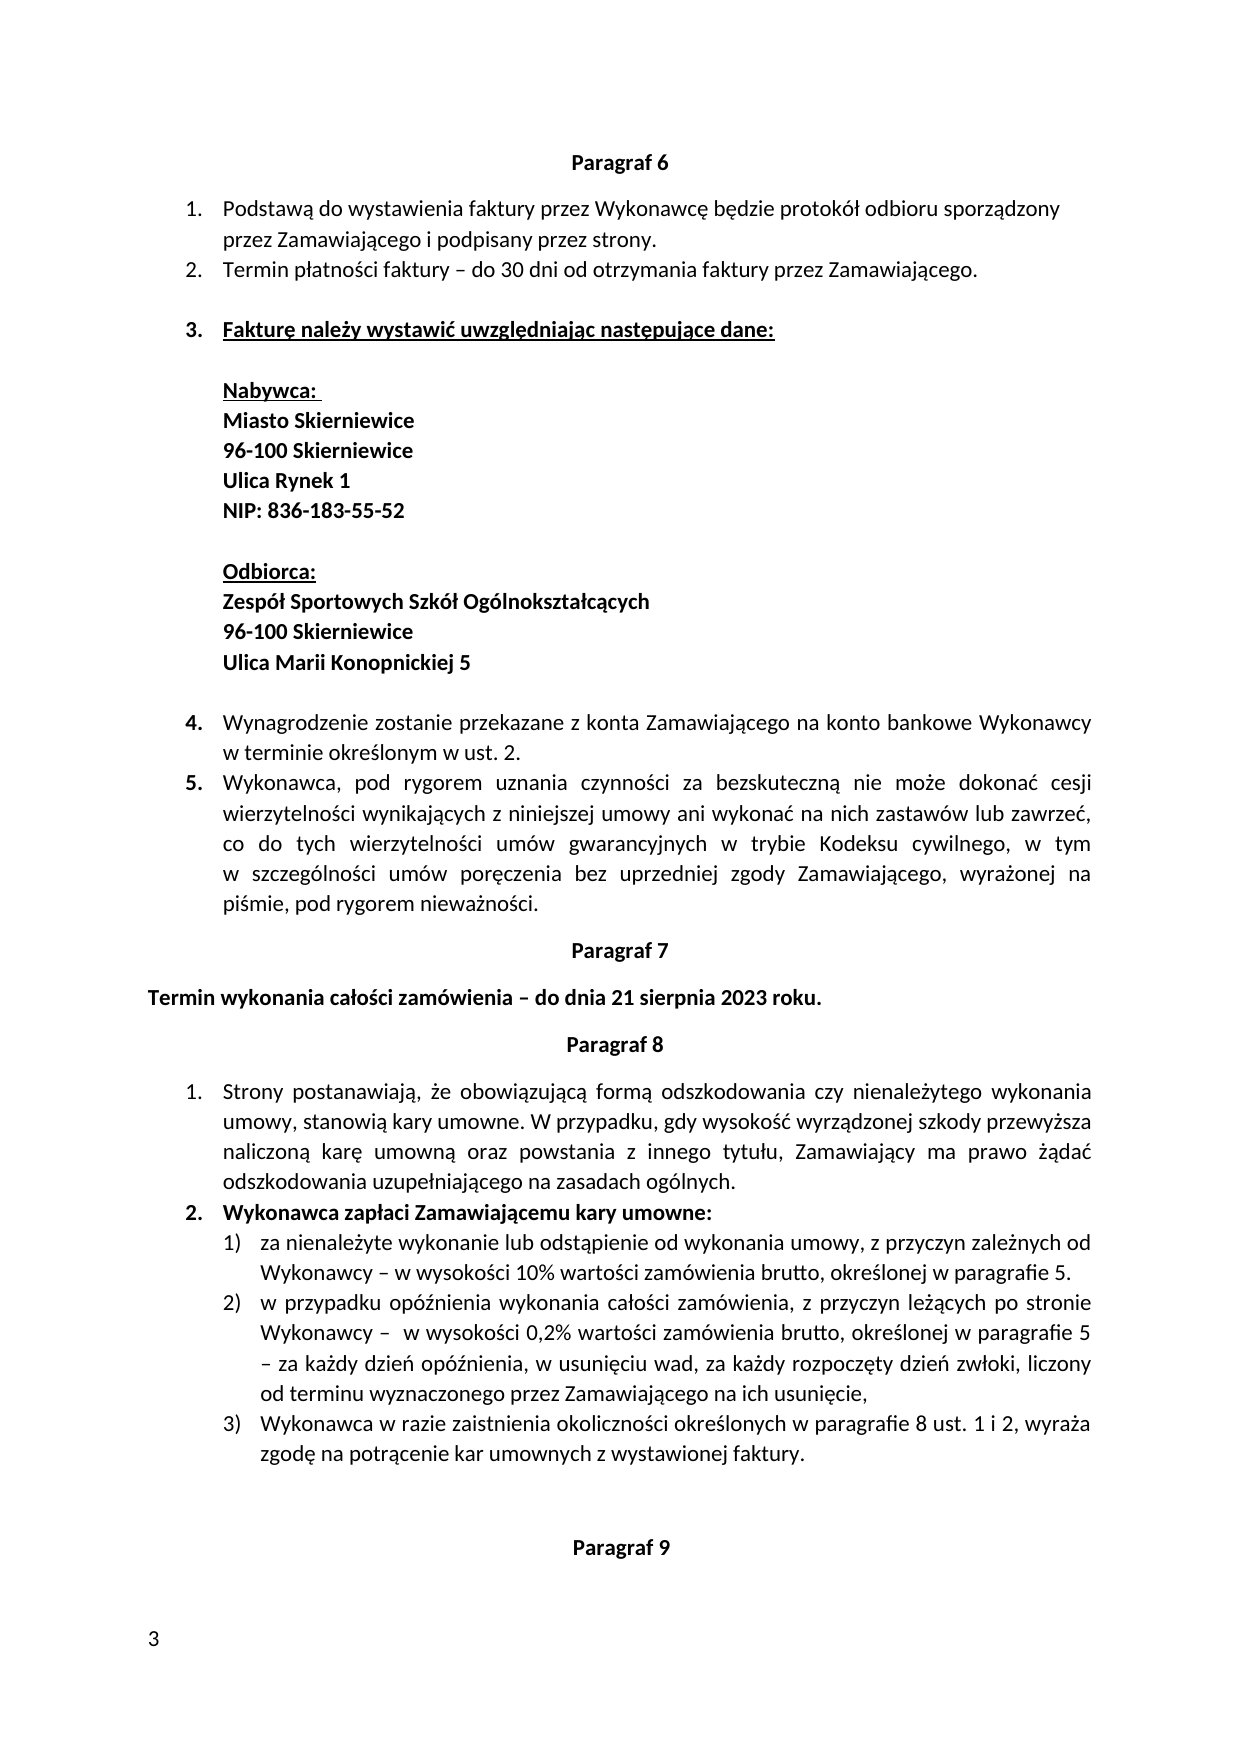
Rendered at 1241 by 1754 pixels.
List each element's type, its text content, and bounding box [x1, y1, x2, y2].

list NIP: 836-183-55-52 [223, 497, 1093, 524]
list Wykonawca, pod rygorem uznania czynności za bezskuteczną nie może dokonać cesji wierzytelności wynikających z niniejszej umowy ani wykonać na nich zastawów lub zawrzeć, co do tych wierzytelności umów gwarancyjnych w trybie Kodeksu cywilnego, w tym w szczególności umów poręczenia bez uprzedniej zgody Zamawiającego, wyrażonej na piśmie, pod rygorem nieważności. [185, 768, 1093, 917]
list Podstawą do wystawienia faktury przez Wykonawcę będzie protokół odbioru sporządzony przez Zamawiającego i podpisany przez strony. [185, 194, 1093, 253]
text Paragraf 7 [148, 936, 1093, 964]
list Strony postanawiają, że obowiązującą formą odszkodowania czy nienależytego wykonania umowy, stanowią kary umowne. W przypadku, gdy wysokość wyrządzonej szkody przewyższa naliczoną karę umowną oraz powstania z innego tytułu, Zamawiający ma prawo żądać odszkodowania uzupełniającego na zasadach ogólnych. [185, 1077, 1093, 1195]
list Wykonawca zapłaci Zamawiającemu kary umowne: [185, 1198, 1093, 1226]
list Odbiorca: [223, 557, 1093, 585]
list Wykonawca w razie zaistnienia okoliczności określonych w paragrafie 8 ust. 1 i 2, wyraża zgodę na potrącenie kar umownych z wystawionej faktury. [223, 1409, 1093, 1467]
list 96-100 Skierniewice [223, 436, 1093, 464]
list Wynagrodzenie zostanie przekazane z konta Zamawiającego na konto bankowe Wykonawcy w terminie określonym w ust. 2. [185, 708, 1093, 766]
list Ulica Rynek 1 [223, 466, 1093, 494]
text Paragraf 6 [148, 148, 1093, 176]
list za nienależyte wykonanie lub odstąpienie od wykonania umowy, z przyczyn zależnych od Wykonawcy – w wysokości 10% wartości zamówienia brutto, określonej w paragrafie 5. [223, 1228, 1093, 1286]
list Zespół Sportowych Szkół Ogólnokształcących [223, 587, 1093, 615]
list Miasto Skierniewice [223, 406, 1093, 434]
list Fakturę należy wystawić uwzględniając następujące dane: [185, 315, 1093, 343]
list Nabywca: [223, 376, 1093, 404]
list Ulica Marii Konopnickiej 5 [223, 648, 1093, 676]
list w przypadku opóźnienia wykonania całości zamówienia, z przyczyn leżących po stronie Wykonawcy – w wysokości 0,2% wartości zamówienia brutto, określonej w paragrafie 5 – za każdy dzień opóźnienia, w usunięciu wad, za każdy rozpoczęty dzień zwłoki, liczony od terminu wyznaczonego przez Zamawiającego na ich usunięcie, [223, 1288, 1093, 1407]
list 96-100 Skierniewice [223, 617, 1093, 645]
list Termin płatności faktury – do 30 dni od otrzymania faktury przez Zamawiającego. [185, 255, 1093, 283]
text Paragraf 9 [223, 1533, 1093, 1561]
text Termin wykonania całości zamówienia – do dnia 21 sierpnia 2023 roku. [148, 983, 1093, 1011]
text Paragraf 8 [148, 1030, 1093, 1058]
